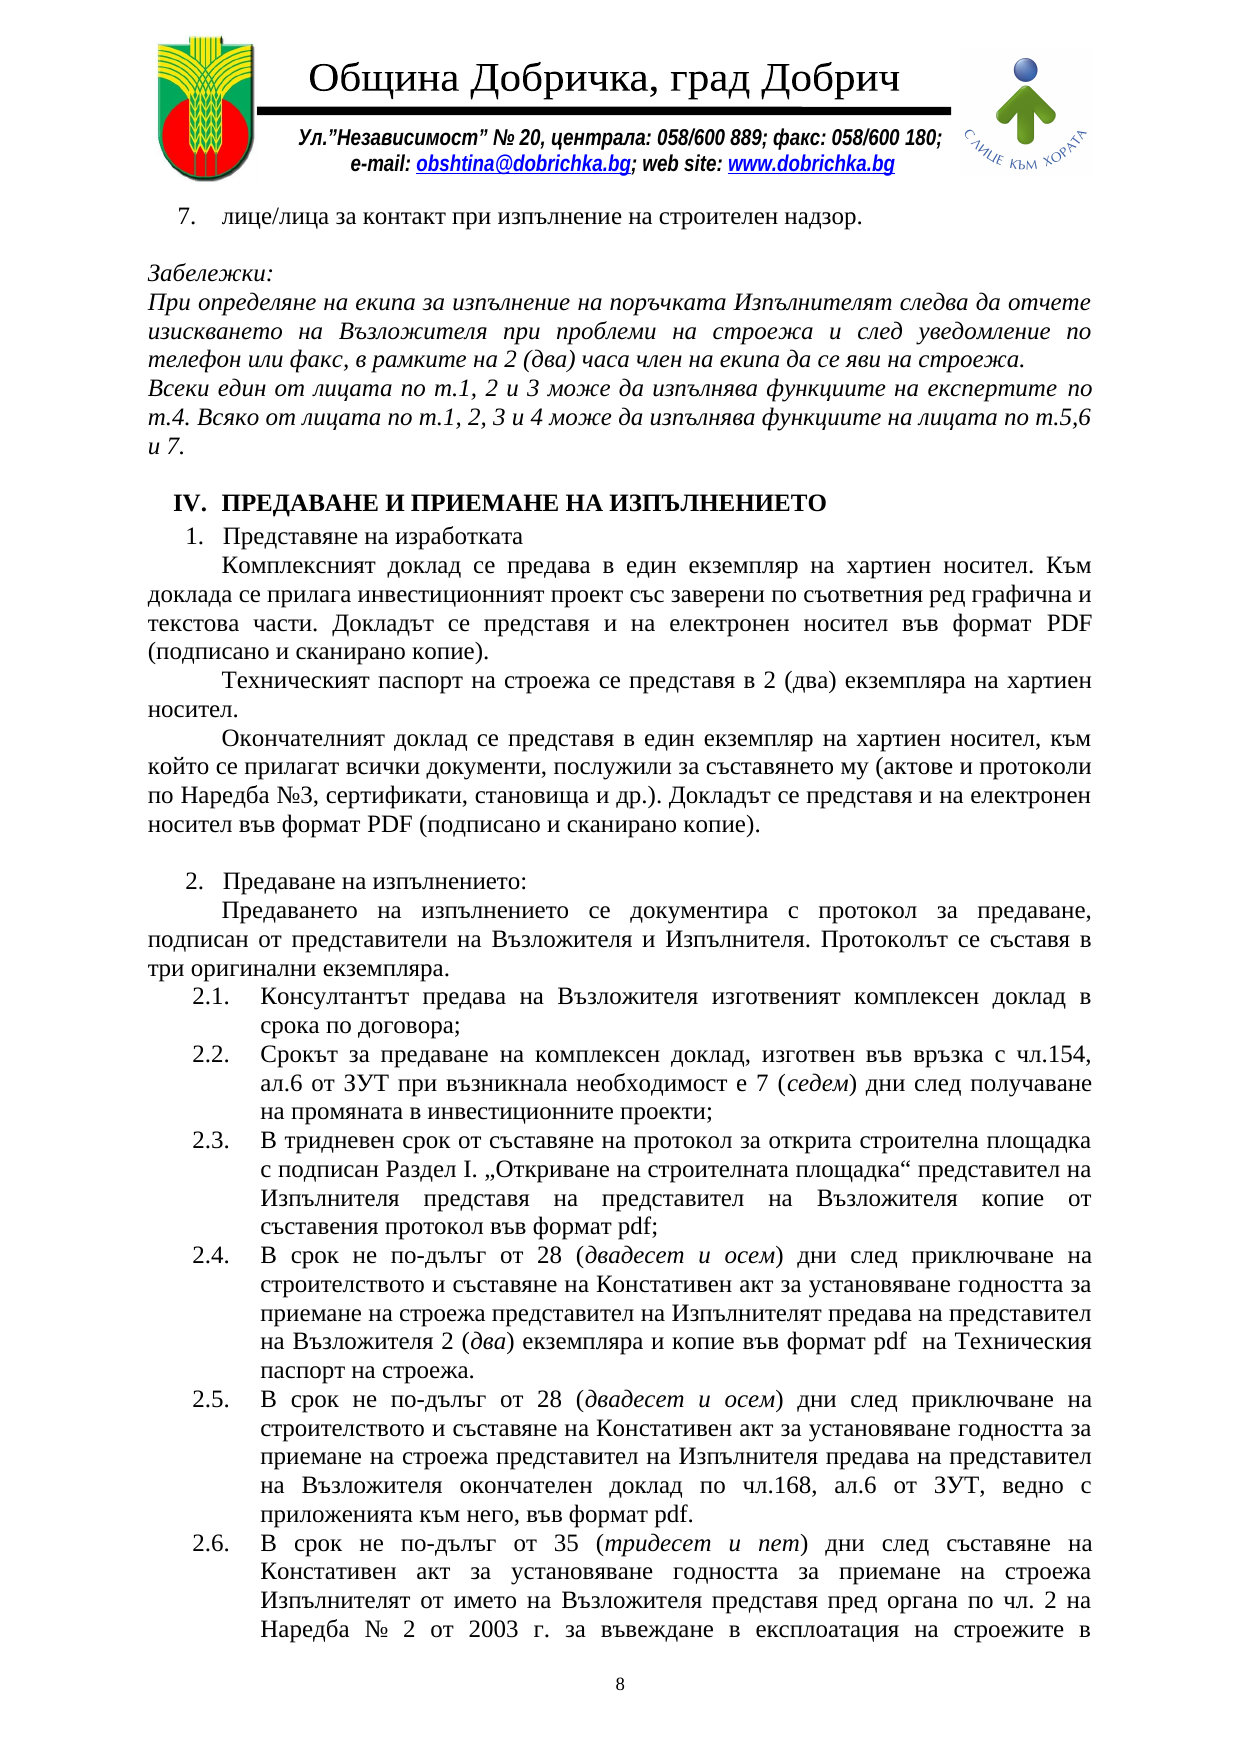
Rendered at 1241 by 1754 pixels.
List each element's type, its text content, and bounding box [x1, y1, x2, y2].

picture [960, 49, 1092, 176]
list ПРЕДАВАНЕ И ПРИЕМАНЕ НА ИЗПЪЛНЕНИЕТО [177, 488, 1092, 517]
list Представяне на изработката [185, 521, 1092, 550]
text Техническият паспорт на строежа се представя в 2 (два) екземпляра на хартиен носител. [148, 665, 1092, 723]
picture [155, 34, 257, 185]
text Всеки един от лицата по т.1, 2 и 3 може да изпълнява функциите на експертите по т.4. Всяко от лицата по т.1, 2, 3 и 4 може да изпълнява функциите на лицата по т.5,6 и 7. [148, 373, 1092, 459]
list В срок не по-дълъг от 28 (двадесет и осем) дни след приключване на строителството и съставяне на Констативен акт за установяване годността за приемане на строежа представител на Изпълнителя предава на представител на Възложителя окончателен доклад по чл.168, ал.6 от ЗУТ, ведно с приложенията към него, във формат pdf. [192, 1384, 1092, 1528]
list лице/лица за контакт при изпълнение на строителен надзор. [177, 201, 1092, 229]
text Предаването на изпълнението се документира с протокол за предаване, подписан от представители на Възложителя и Изпълнителя. Протоколът се съставя в три оригинални екземпляра. [148, 895, 1092, 981]
list Предаване на изпълнението: [185, 866, 1092, 895]
text Комплексният доклад се предава в един екземпляр на хартиен носител. Към доклада се прилага инвестиционният проект със заверени по съответния ред графична и текстова части. Докладът се представя и на електронен носител във формат PDF (подписано и сканирано копие). [148, 550, 1092, 665]
list Консултантът предава на Възложителя изготвеният комплексен доклад в срока по договора; [192, 981, 1092, 1039]
list Срокът за предаване на комплексен доклад, изготвен във връзка с чл.154, ал.6 от ЗУТ при възникнала необходимост е 7 (седем) дни след получаване на промяната в инвестиционните проекти; [192, 1039, 1092, 1125]
list В срок не по-дълъг от 28 (двадесет и осем) дни след приключване на строителството и съставяне на Констативен акт за установяване годността за приемане на строежа представител на Изпълнителят предава на представител на Възложителя 2 (два) екземпляра и копие във формат pdf на Техническия паспорт на строежа. [192, 1240, 1092, 1384]
text Окончателният доклад се представя в един екземпляр на хартиен носител, към който се прилагат всички документи, послужили за съставянето му (актове и протоколи по Наредба №3, сертификати, становища и др.). Докладът се представя и на електронен носител във формат PDF (подписано и сканирано копие). [148, 723, 1092, 838]
list В тридневен срок от съставяне на протокол за открита строителна площадка с подписан Раздел I. „Откриване на строителната площадка“ представител на Изпълнителя представя на представител на Възложителя копие от съставения протокол във формат pdf; [192, 1125, 1092, 1240]
text При определяне на екипа за изпълнение на поръчката Изпълнителят следва да отчете изискването на Възложителя при проблеми на строежа и след уведомление по телефон или факс, в рамките на 2 (два) часа член на екипа да се яви на строежа. [148, 287, 1092, 373]
text Забележки: [148, 258, 1092, 287]
